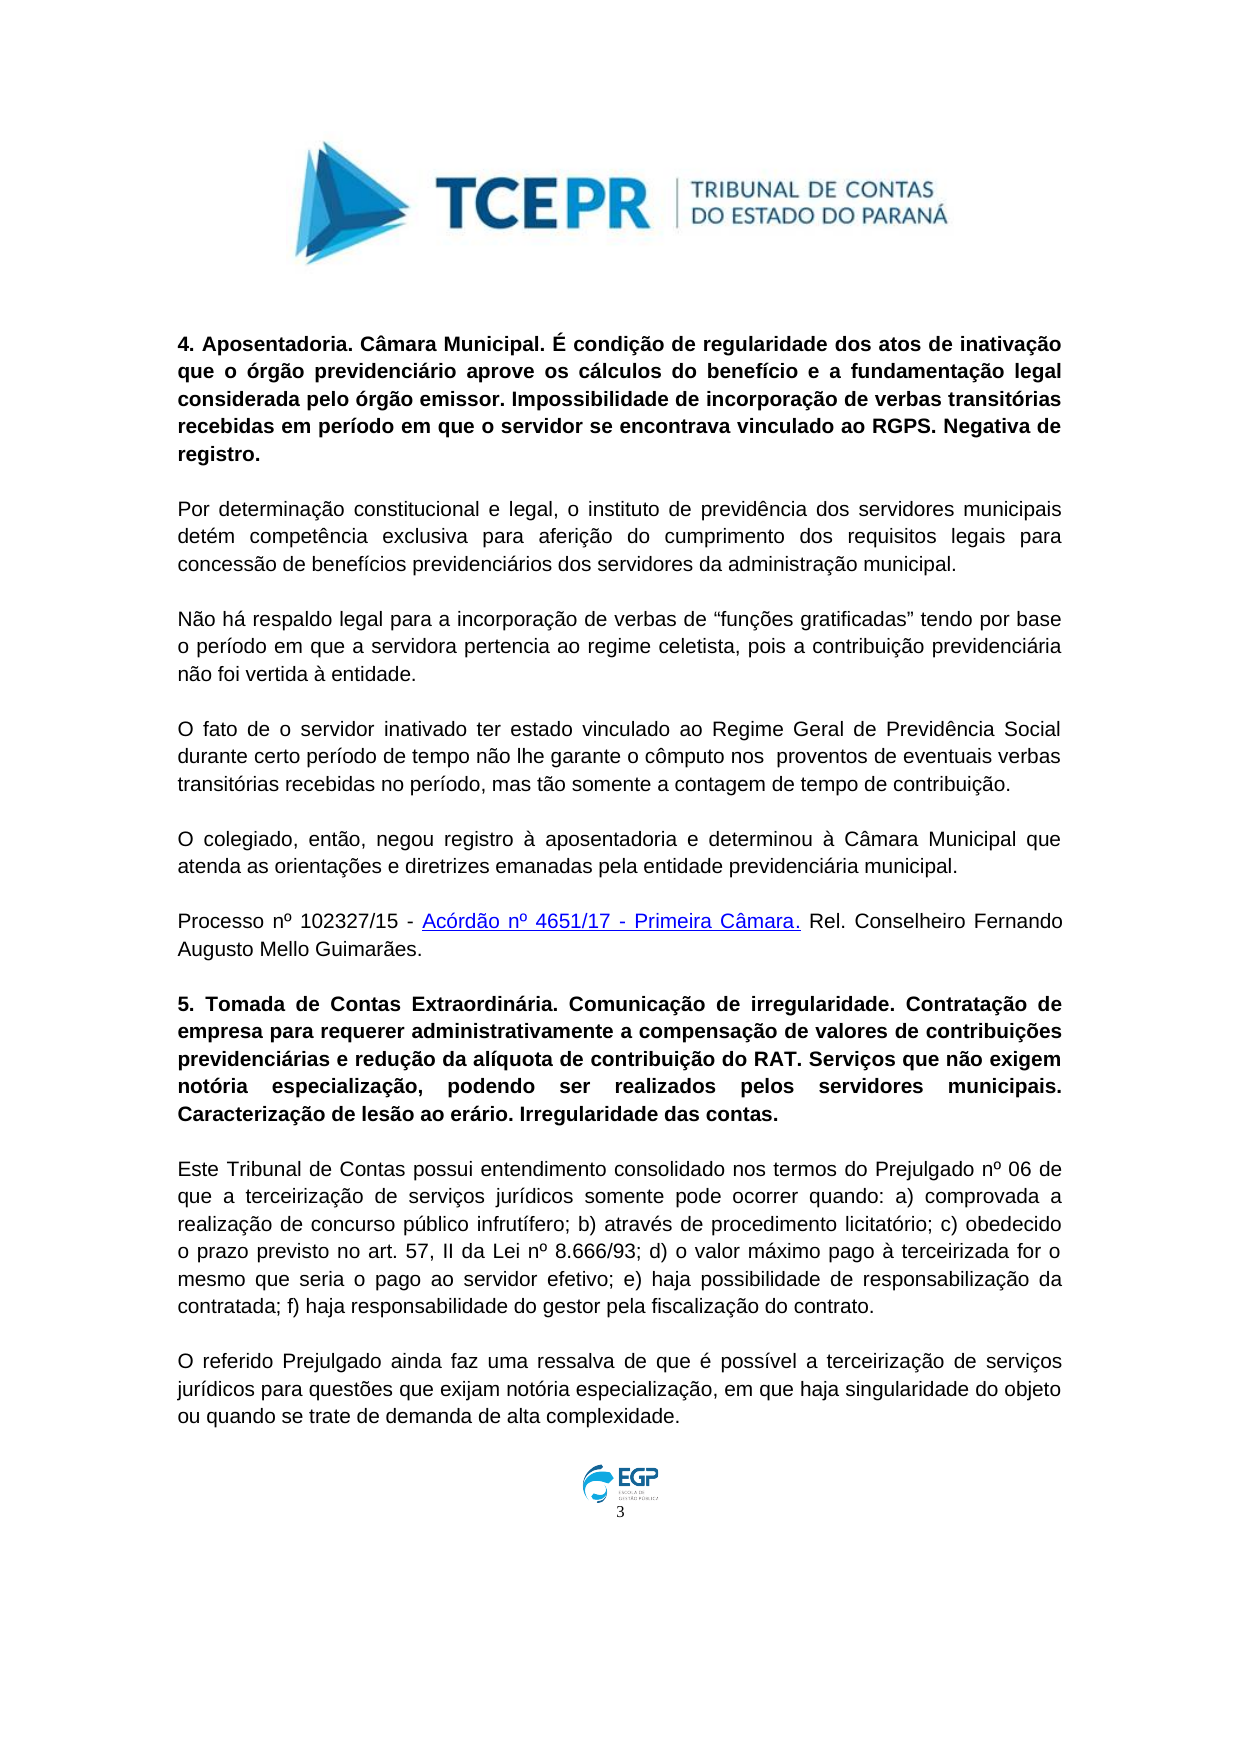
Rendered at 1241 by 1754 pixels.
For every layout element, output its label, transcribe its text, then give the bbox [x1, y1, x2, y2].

text 4. Aposentadoria. Câmara Municipal. É condição de regularidade dos atos de inativação que o órgão previdenciário aprove os cálculos do benefício e a fundamentação legal considerada pelo órgão emissor. Impossibilidade de incorporação de verbas transitórias recebidas em período em que o servidor se encontrava vinculado ao RGPS. Negativa de registro. [177, 332, 1063, 466]
text Este Tribunal de Contas possui entendimento consolidado nos termos do Prejulgado nº 06 de que a terceirização de serviços jurídicos somente pode ocorrer quando: a) comprovada a realização de concurso público infrutífero; b) através de procedimento licitatório; c) obedecido o prazo previsto no art. 57, II da Lei nº 8.666/93; d) o valor máximo pago à terceirizada for o mesmo que seria o pago ao servidor efetivo; e) haja possibilidade de responsabilização da contratada; f) haja responsabilidade do gestor pela fiscalização do contrato. [177, 1157, 1063, 1318]
picture [286, 131, 955, 275]
text Processo nº 102327/15 - Acórdão nº 4651/17 - Primeira Câmara. Rel. Conselheiro Fernando Augusto Mello Guimarães. [177, 909, 1063, 961]
picture [582, 1464, 659, 1503]
text O fato de o servidor inativado ter estado vinculado ao Regime Geral de Previdência Social durante certo período de tempo não lhe garante o cômputo nos proventos de eventuais verbas transitórias recebidas no período, mas tão somente a contagem de tempo de contribuição. [177, 717, 1063, 796]
text O referido Prejulgado ainda faz uma ressalva de que é possível a terceirização de serviços jurídicos para questões que exijam notória especialização, em que haja singularidade do objeto ou quando se trate de demanda de alta complexidade. [177, 1349, 1063, 1428]
text Por determinação constitucional e legal, o instituto de previdência dos servidores municipais detém competência exclusiva para aferição do cumprimento dos requisitos legais para concessão de benefícios previdenciários dos servidores da administração municipal. [177, 497, 1063, 576]
text Não há respaldo legal para a incorporação de verbas de “funções gratificadas” tendo por base o período em que a servidora pertencia ao regime celetista, pois a contribuição previdenciária não foi vertida à entidade. [177, 607, 1063, 686]
text O colegiado, então, negou registro à aposentadoria e determinou à Câmara Municipal que atenda as orientações e diretrizes emanadas pela entidade previdenciária municipal. [177, 827, 1063, 878]
text 5. Tomada de Contas Extraordinária. Comunicação de irregularidade. Contratação de empresa para requerer administrativamente a compensação de valores de contribuições previdenciárias e redução da alíquota de contribuição do RAT. Serviços que não exigem notória especialização, podendo ser realizados pelos servidores municipais. Caracterização de lesão ao erário. Irregularidade das contas. [177, 992, 1063, 1126]
